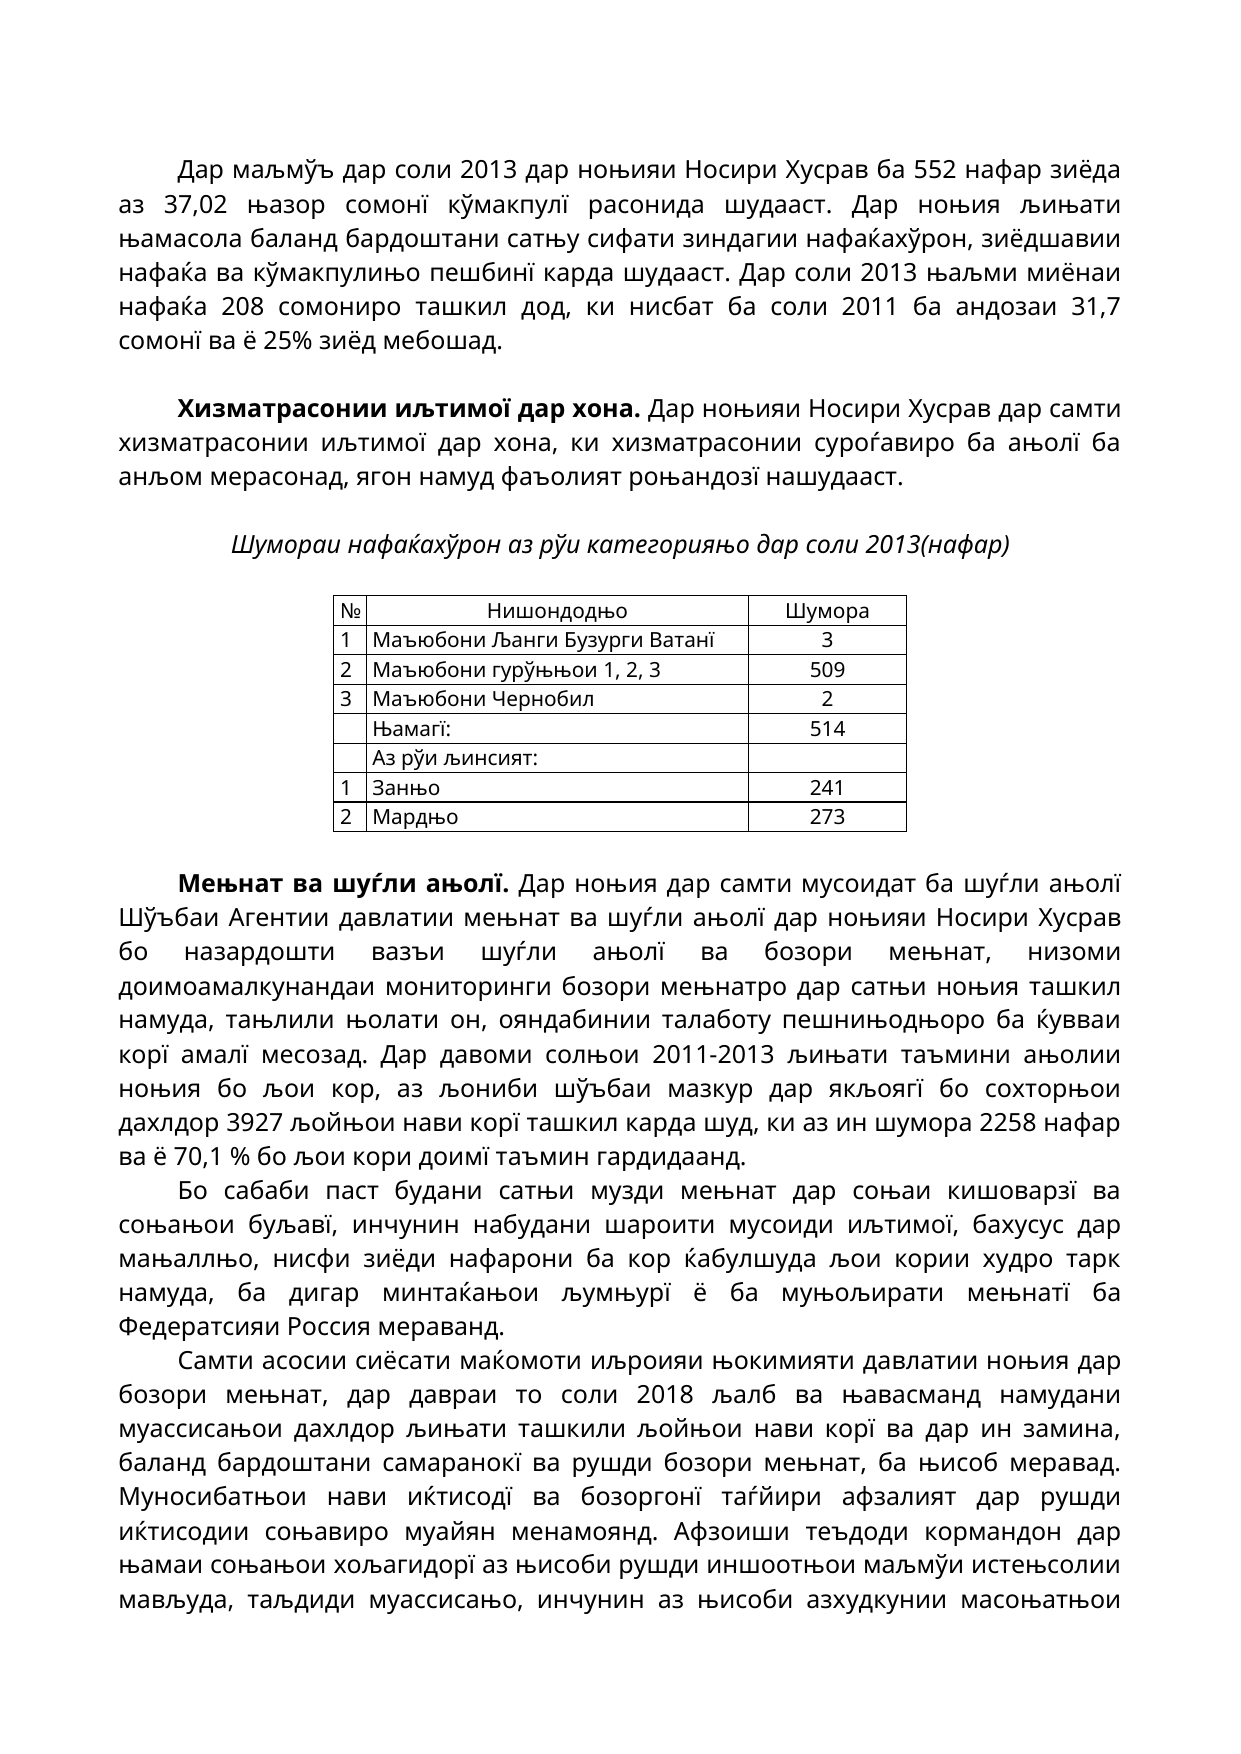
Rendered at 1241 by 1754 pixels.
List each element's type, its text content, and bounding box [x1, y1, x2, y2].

text Хизматрасонии иљтимої дар хона. Дар ноњияи Носири Хусрав дар самти хизматрасонии иљтимої дар хона, ки хизматрасонии суроѓавиро ба ањолї ба анљом мерасонад, ягон намуд фаъолият роњандозї нашудааст. [118, 391, 1122, 493]
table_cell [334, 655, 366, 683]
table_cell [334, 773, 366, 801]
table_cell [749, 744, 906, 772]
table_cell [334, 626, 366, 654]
text Дар маљмўъ дар соли 2013 дар ноњияи Носири Хусрав ба 552 нафар зиёда аз 37,02 њазор сомонї кўмакпулї расонида шудааст. Дар ноњия љињати њамасола баланд бардоштани сатњу сифати зиндагии нафаќахўрон, зиёдшавии нафаќа ва кўмакпулињо пешбинї карда шудааст. Дар соли 2013 њаљми миёнаи нафаќа 208 сомониро ташкил дод, ки нисбат ба соли 2011 ба андозаи 31,7 сомонї ва ё 25% зиёд мебошад. [118, 152, 1122, 357]
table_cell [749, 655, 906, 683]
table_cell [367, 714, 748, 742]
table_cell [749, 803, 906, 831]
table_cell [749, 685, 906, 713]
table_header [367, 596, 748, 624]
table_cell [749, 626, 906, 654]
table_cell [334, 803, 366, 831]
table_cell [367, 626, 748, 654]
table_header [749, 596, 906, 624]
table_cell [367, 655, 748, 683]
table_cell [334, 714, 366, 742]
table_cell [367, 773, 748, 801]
text Мењнат ва шуѓли ањолї. Дар ноњия дар самти мусоидат ба шуѓли ањолї Шўъбаи Агентии давлатии мењнат ва шуѓли ањолї дар ноњияи Носири Хусрав бо назардошти вазъи шуѓли ањолї ва бозори мењнат, низоми доимоамалкунандаи мониторинги бозори мењнатро дар сатњи ноњия ташкил намуда, тањлили њолати он, ояндабинии талаботу пешнињодњоро ба ќувваи корї амалї месозад. Дар давоми солњои 2011-2013 љињати таъмини ањолии ноњия бо љои кор, аз љониби шўъбаи мазкур дар якљоягї бо сохторњои дахлдор 3927 љойњои нави корї ташкил карда шуд, ки аз ин шумора 2258 нафар ва ё 70,1 % бо љои кори доимї таъмин гардидаанд. [118, 866, 1122, 1172]
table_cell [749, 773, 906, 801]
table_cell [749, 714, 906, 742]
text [118, 1343, 1122, 1615]
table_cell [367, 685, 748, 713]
text Бо сабаби паст будани сатњи музди мењнат дар соњаи кишоварзї ва соњањои буљавї, инчунин набудани шароити мусоиди иљтимої, бахусус дар мањаллњо, нисфи зиёди нафарони ба кор ќабулшуда љои кории худро тарк намуда, ба дигар минтаќањои љумњурї ё ба муњољирати мењнатї ба Федератсияи Россия мераванд. [118, 1172, 1122, 1343]
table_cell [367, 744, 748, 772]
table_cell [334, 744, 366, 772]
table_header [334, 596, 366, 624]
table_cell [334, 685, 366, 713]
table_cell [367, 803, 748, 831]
text Шумораи нафаќахўрон аз рўи категорияњо дар соли 2013(нафар) [118, 527, 1122, 561]
